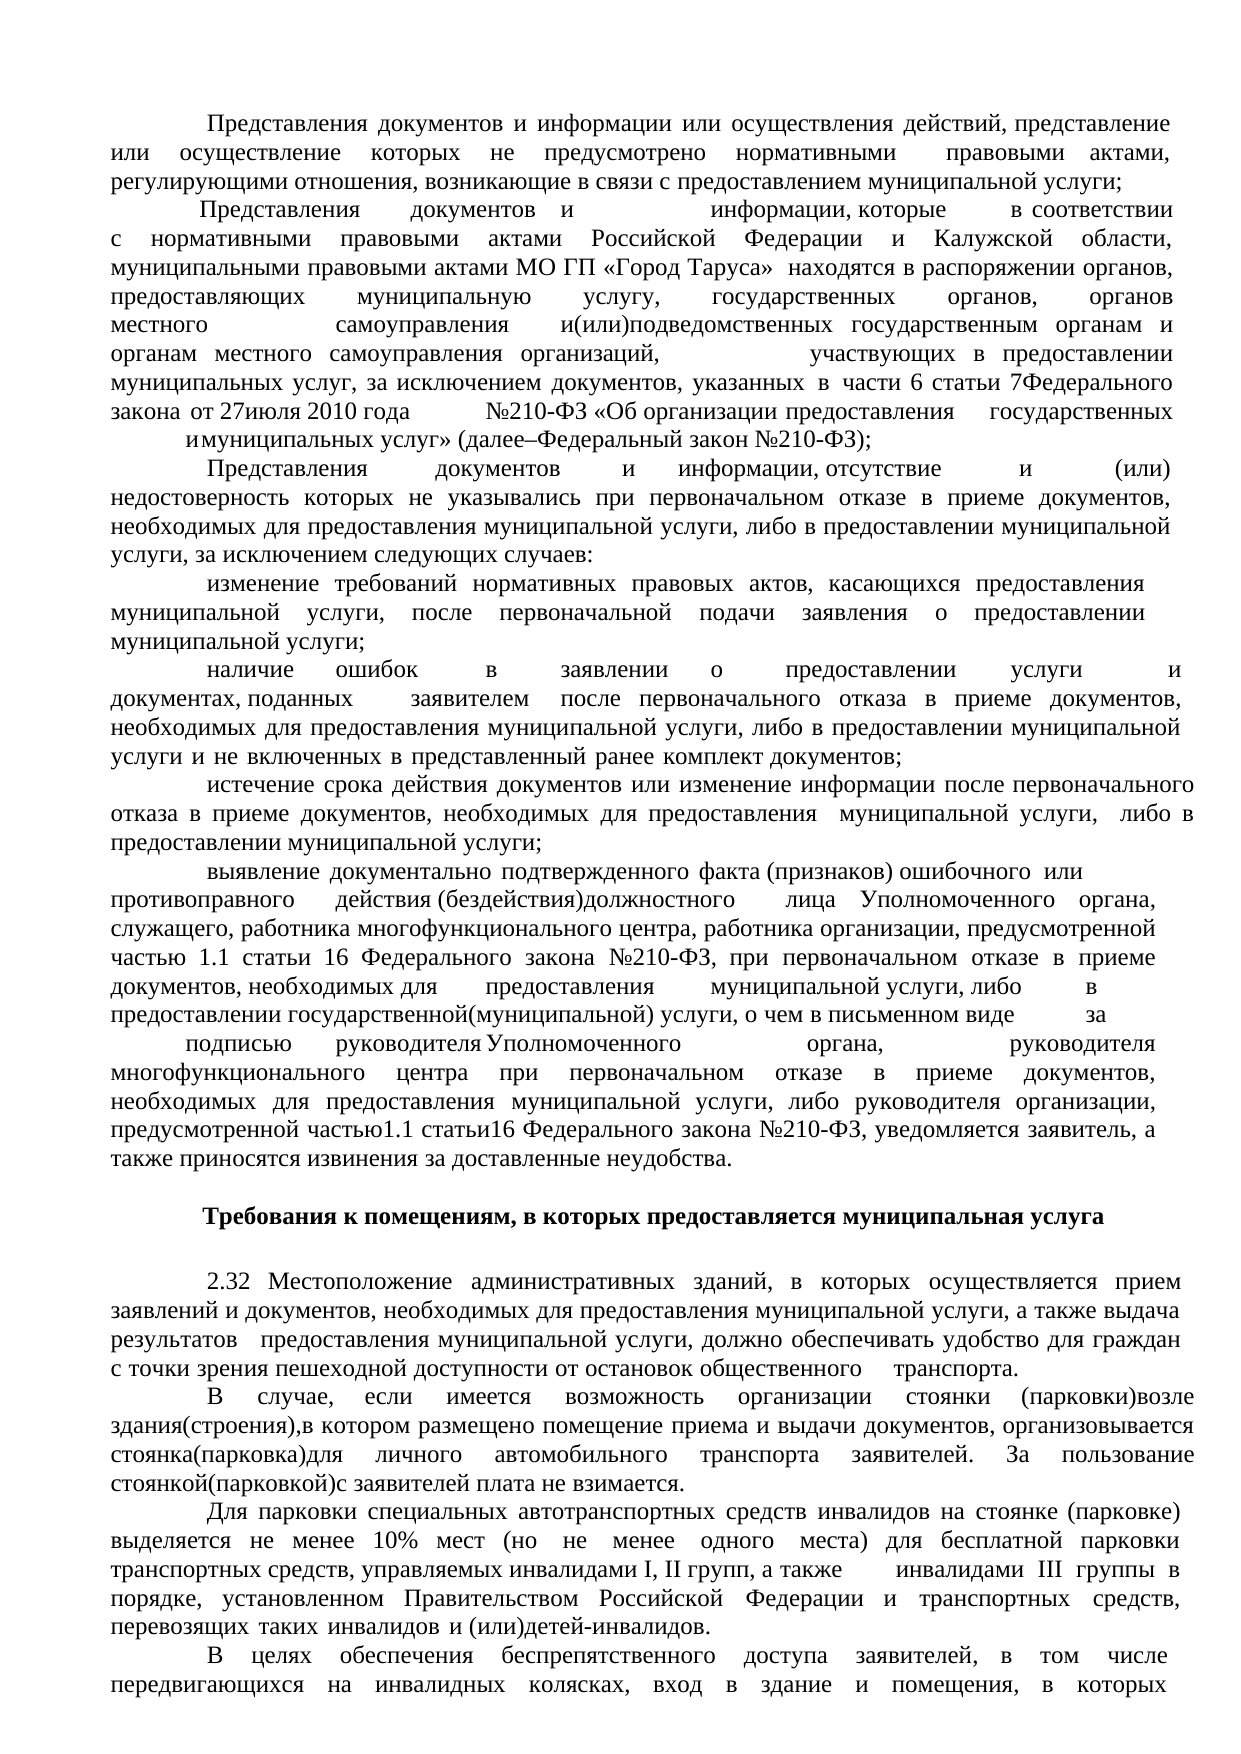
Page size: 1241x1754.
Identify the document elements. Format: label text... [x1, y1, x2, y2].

text Представления документов и информации, отсутствие и (или) недостоверность которых не указывались при первоначальном отказе в приеме документов, необходимых для предоставления муниципальной услуги, либо в предоставлении муниципальной услуги, за исключением следующих случаев: [110, 453, 1170, 568]
text изменение требований нормативных правовых актов, касающихся предоставления муниципальной услуги, после первоначальной подачи заявления о предоставлении муниципальной услуги; [110, 568, 1145, 654]
text Для парковки специальных автотранспортных средств инвалидов на стоянке (парковке) выделяется не менее 10% мест (но не менее одного места) для бесплатной парковки транспортных средств, управляемых инвалидами I, II групп, а также инвалидами III группы в порядке, установленном Правительством Российской Федерации и транспортных средств, перевозящих таких инвалидов и (или)детей-инвалидов. [110, 1496, 1180, 1640]
text Представления документов и информации или осуществления действий, представление или осуществление которых не предусмотрено нормативными правовыми актами, регулирующими отношения, возникающие в связи с предоставлением муниципальной услуги; [110, 108, 1170, 194]
text истечение срока действия документов или изменение информации после первоначального отказа в приеме документов, необходимых для предоставления муниципальной услуги, либо в предоставлении муниципальной услуги; [110, 769, 1194, 856]
text наличие ошибок в заявлении о предоставлении услуги и документах, поданных заявителем после первоначального отказа в приеме документов, необходимых для предоставления муниципальной услуги, либо в предоставлении муниципальной услуги и не включенных в представленный ранее комплект документов; [110, 654, 1181, 769]
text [110, 1640, 1167, 1698]
text В случае, если имеется возможность организации стоянки (парковки)возле здания(строения),в котором размещено помещение приема и выдачи документов, организовывается стоянка(парковка)для личного автомобильного транспорта заявителей. За пользование стоянкой(парковкой)с заявителей плата не взимается. [110, 1381, 1194, 1496]
text выявление документально подтвержденного факта (признаков) ошибочного или противоправного действия (бездействия)должностного лица Уполномоченного органа, служащего, работника многофункционального центра, работника организации, предусмотренной частью 1.1 статьи 16 Федерального закона №210-ФЗ, при первоначальном отказе в приеме документов, необходимых для предоставления муниципальной услуги, либо в предоставлении государственной(муниципальной) услуги, о чем в письменном виде за подписью руководителя Уполномоченного органа, руководителя многофункционального центра при первоначальном отказе в приеме документов, необходимых для предоставления муниципальной услуги, либо руководителя организации, предусмотренной частью1.1 статьи16 Федерального закона №210-ФЗ, уведомляется заявитель, а также приносятся извинения за доставленные неудобства. [110, 856, 1156, 1172]
subtitle Требования к помещениям, в которых предоставляется муниципальная услуга [139, 1201, 1167, 1229]
list 2.32 Местоположение административных зданий, в которых осуществляется прием заявлений и документов, необходимых для предоставления муниципальной услуги, а также выдача результатов предоставления муниципальной услуги, должно обеспечивать удобство для граждан с точки зрения пешеходной доступности от остановок общественного транспорта. [110, 1266, 1181, 1381]
text Представления документов и информации, которые в соответствии с нормативными правовыми актами Российской Федерации и Калужской области, муниципальными правовыми актами МО ГП «Город Таруса» находятся в распоряжении органов, предоставляющих муниципальную услугу, государственных органов, органов местного самоуправления и(или)подведомственных государственным органам и органам местного самоуправления организаций, участвующих в предоставлении муниципальных услуг, за исключением документов, указанных в части 6 статьи 7Федерального закона от 27июля 2010 года №210-ФЗ «Об организации предоставления государственных и муниципальных услуг» (далее–Федеральный закон №210-ФЗ); [110, 194, 1173, 453]
